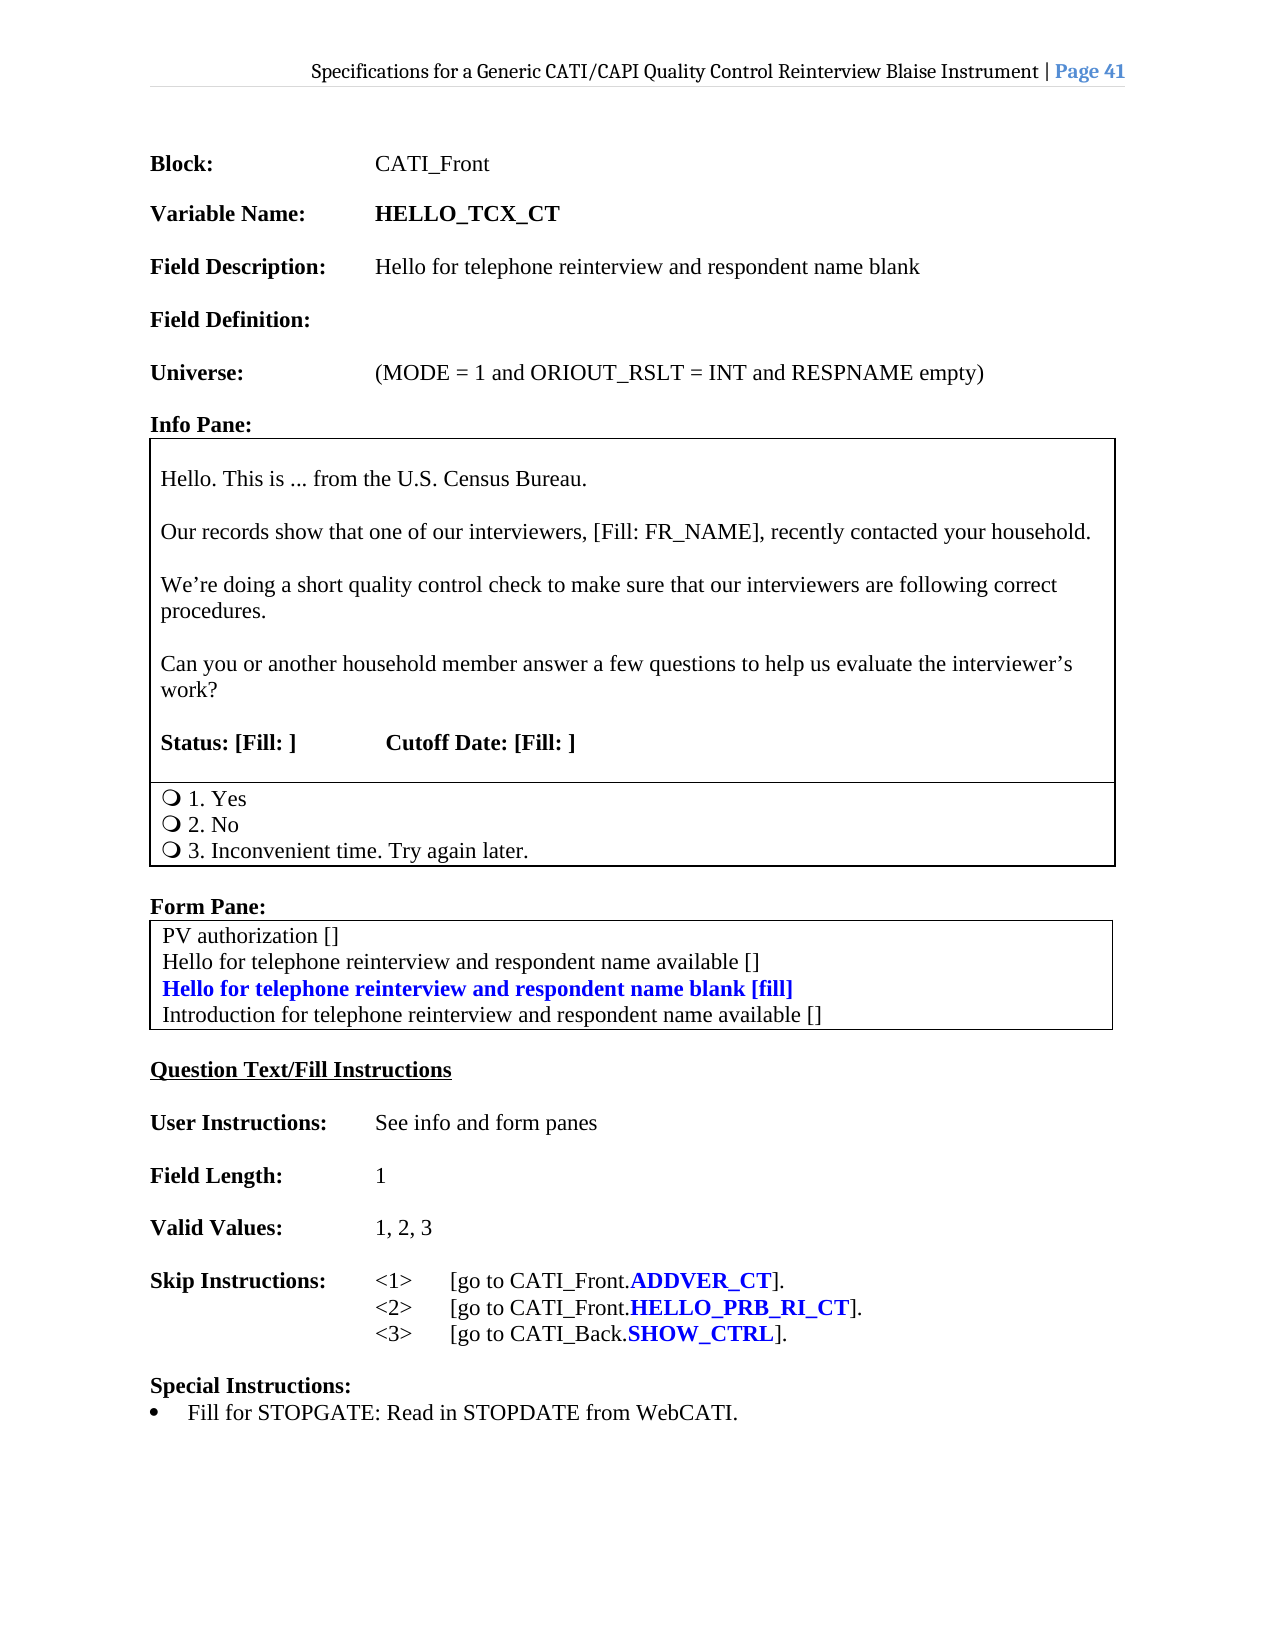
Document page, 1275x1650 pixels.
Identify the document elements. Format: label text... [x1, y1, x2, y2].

text Skip Instructions: <1> [go to CATI_Front.ADDVER_CT]. [150, 1267, 1125, 1293]
subtitle Variable Name: HELLO_TCX_CT [150, 200, 1125, 227]
text <2> [go to CATI_Front.HELLO_PRB_RI_CT]. [150, 1293, 1125, 1320]
text Field Length: 1 [150, 1162, 1125, 1188]
text Special Instructions: [150, 1373, 1125, 1399]
text User Instructions: See info and form panes [150, 1109, 1125, 1135]
text Form Pane: [150, 893, 1125, 919]
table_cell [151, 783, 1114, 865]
text Info Pane: [150, 411, 1125, 438]
text Field Description: Hello for telephone reinterview and respondent name blank [150, 253, 1125, 279]
list Fill for STOPGATE: Read in STOPDATE from WebCATI. [150, 1399, 1125, 1425]
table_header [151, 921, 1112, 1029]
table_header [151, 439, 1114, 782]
text <3> [go to CATI_Back.SHOW_CTRL]. [150, 1320, 1125, 1346]
text Question Text/Fill Instructions [150, 1056, 1125, 1083]
text Universe: (MODE = 1 and ORIOUT_RSLT = INT and RESPNAME empty) [150, 358, 1125, 385]
text Field Definition: [150, 306, 1125, 332]
text Block: CATI_Front [150, 150, 1125, 200]
text Valid Values: 1, 2, 3 [150, 1214, 1125, 1241]
